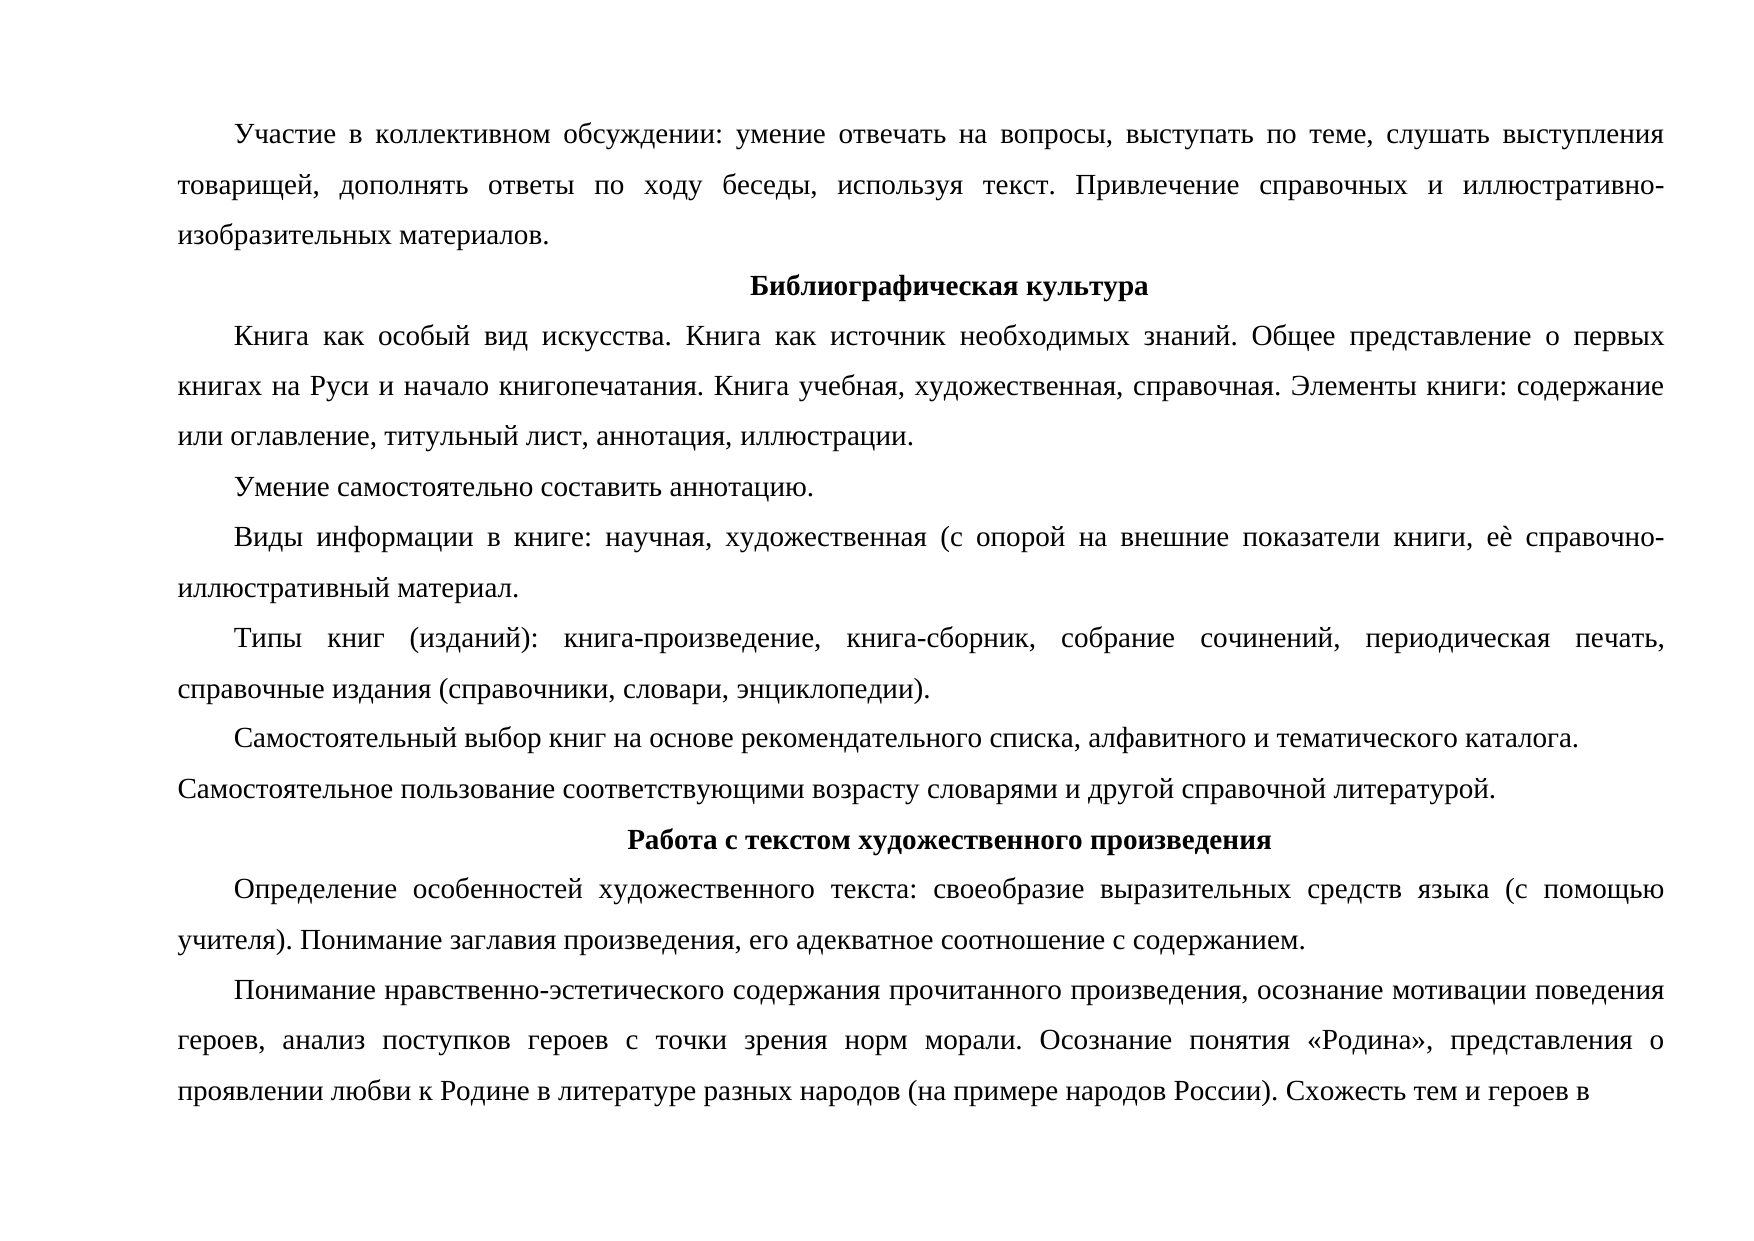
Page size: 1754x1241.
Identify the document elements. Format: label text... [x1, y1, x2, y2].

text Самостоятельный выбор книг на основе рекомендательного списка, алфавитного и тематического каталога. [233, 721, 1696, 754]
subtitle Библиографическая культура [656, 268, 1243, 302]
text Книга как особый вид искусства. Книга как источник необходимых знаний. Общее представление о первых книгах на Руси и начало книгопечатания. Книга учебная, художественная, справочная. Элементы книги: содержание или оглавление, титульный лист, аннотация, иллюстрации. [177, 318, 1666, 452]
text Самостоятельное пользование соответствующими возрасту словарями и другой справочной литературой. [177, 771, 1696, 804]
text Умение самостоятельно составить аннотацию. [233, 469, 1696, 502]
text Участие в коллективном обсуждении: умение отвечать на вопросы, выступать по теме, слушать выступления товарищей, дополнять ответы по ходу беседы, используя текст. Привлечение справочных и иллюстративно- изобразительных материалов. [177, 117, 1666, 251]
text Понимание нравственно-эстетического содержания прочитанного произведения, осознание мотивации поведения героев, анализ поступков героев с точки зрения норм морали. Осознание понятия «Родина», представления о проявлении любви к Родине в литературе разных народов (на примере народов России). Схожесть тем и героев в [177, 972, 1666, 1106]
text Виды информации в книге: научная, художественная (с опорой на внешние показатели книги, еѐ справочно- иллюстративный материал. [177, 519, 1666, 603]
subtitle Работа с текстом художественного произведения [627, 822, 1696, 855]
text Определение особенностей художественного текста: своеобразие выразительных средств языка (с помощью учителя). Понимание заглавия произведения, его адекватное соотношение с содержанием. [177, 872, 1666, 955]
text Типы книг (изданий): книга-произведение, книга-сборник, собрание сочинений, периодическая печать, справочные издания (справочники, словари, энциклопедии). [177, 620, 1666, 704]
